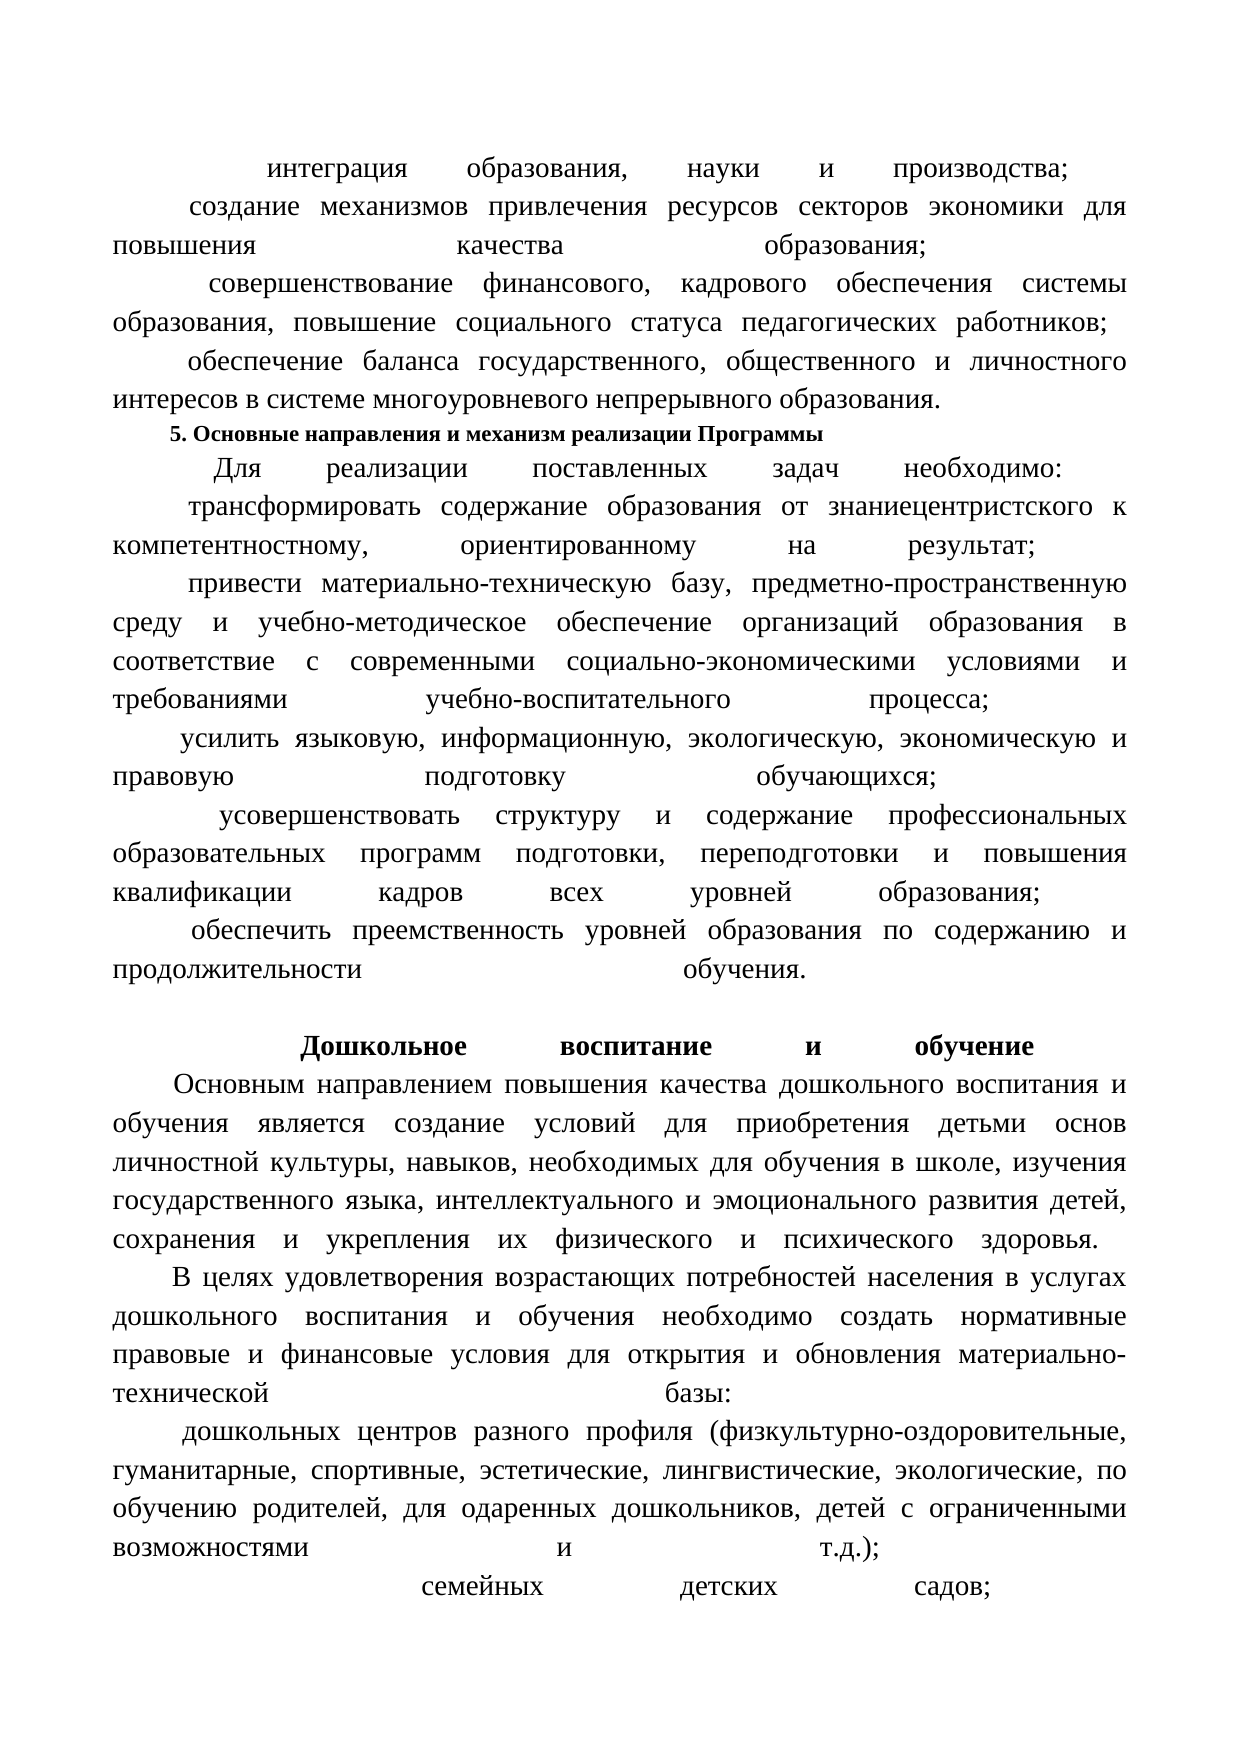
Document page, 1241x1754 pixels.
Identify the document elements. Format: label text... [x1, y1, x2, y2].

text 5. Основные направления и механизм реализации Программы [112, 420, 1128, 446]
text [112, 1028, 1128, 1601]
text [112, 150, 1128, 415]
text Для реализации поставленных задач необходимо: трансформировать содержание образования от знаниецентристского к компетентностному, ориентированному на результат; привести материально-техническую базу, предметно-пространственную среду и учебно-методическое обеспечение организаций образования в соответствие с современными социально-экономическими условиями и требованиями учебно-воспитательного процесса; усилить языковую, информационную, экологическую, экономическую и правовую подготовку обучающихся; усовершенствовать структуру и содержание профессиональных образовательных программ подготовки, переподготовки и повышения квалификации кадров всех уровней образования; обеспечить преемственность уровней образования по содержанию и продолжительности обучения. [112, 450, 1128, 1023]
